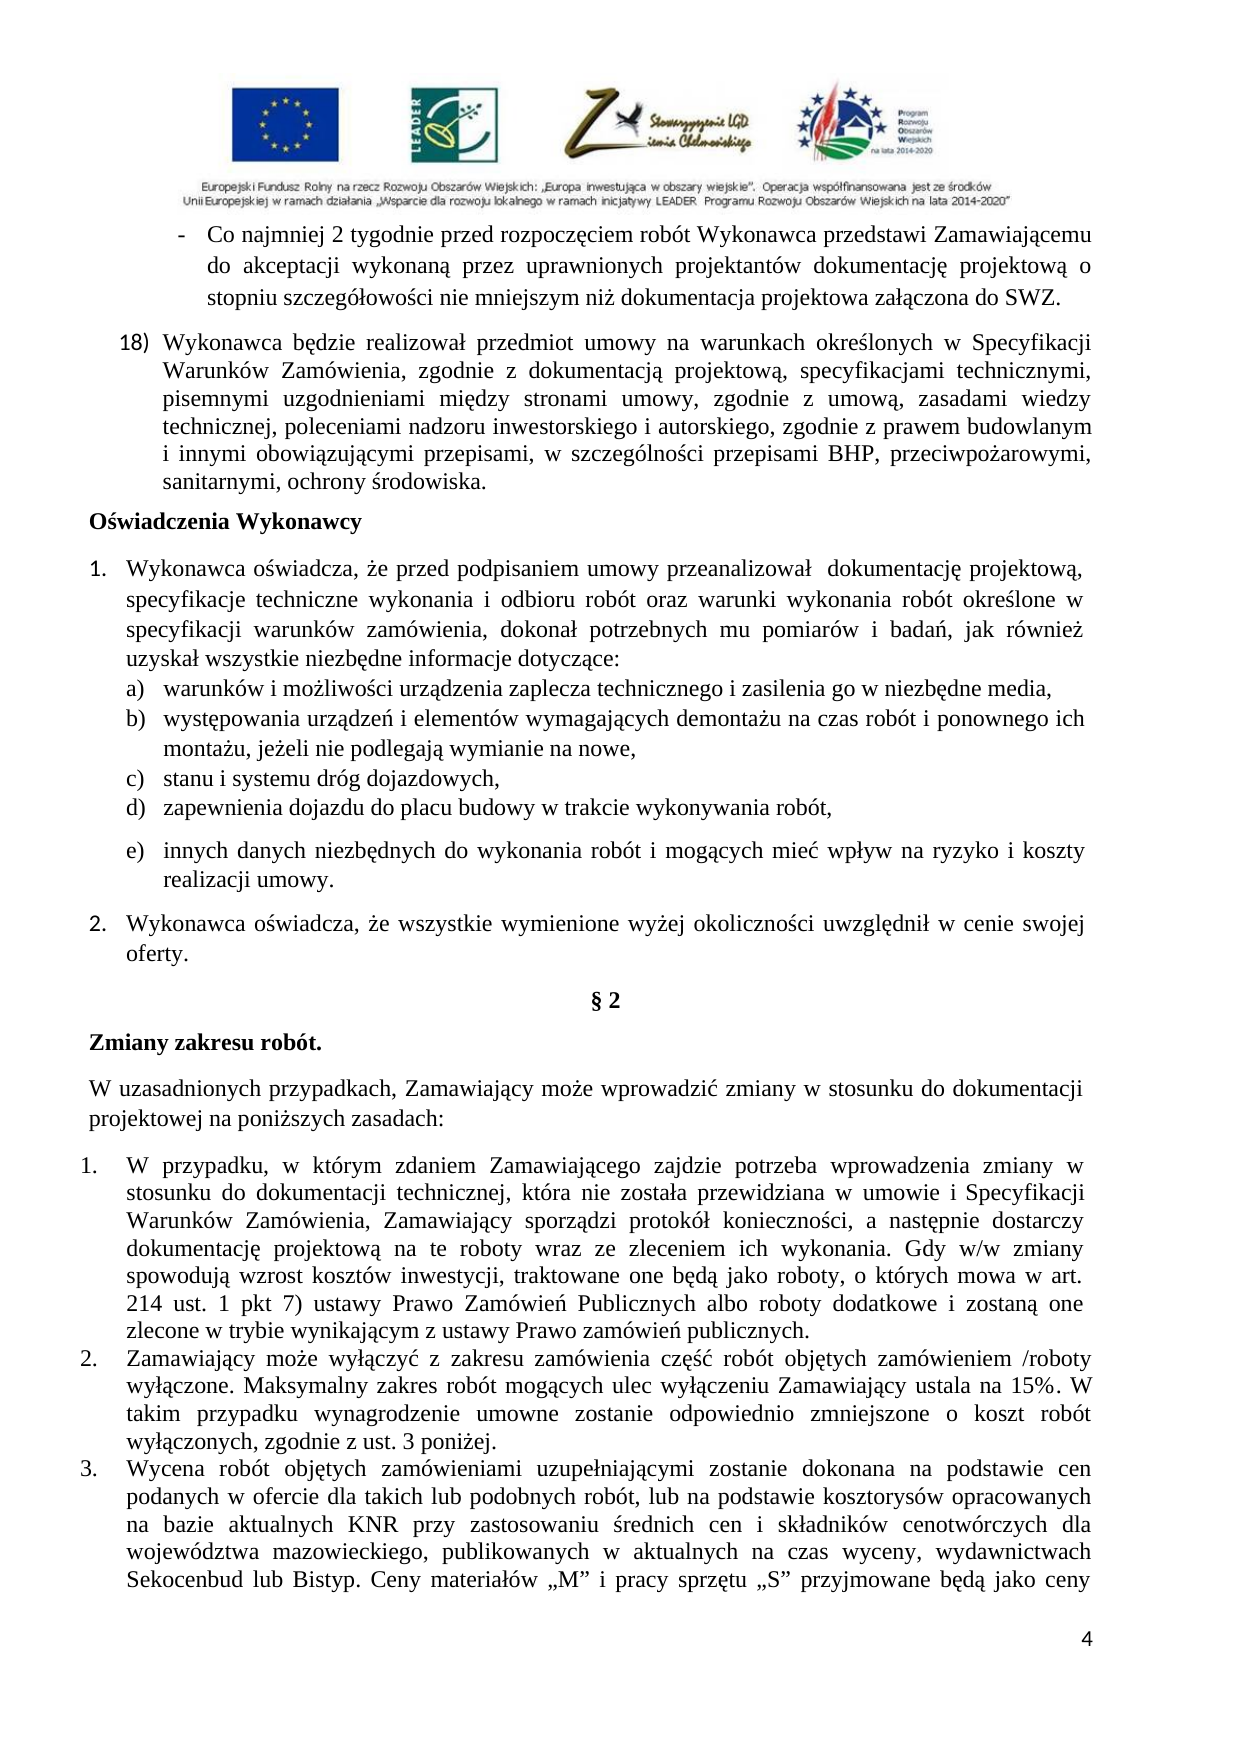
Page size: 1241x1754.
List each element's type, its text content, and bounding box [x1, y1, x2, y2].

list warunków i możliwości urządzenia zaplecza technicznego i zasilenia go w niezbędne media, [126, 674, 1085, 702]
text Zmiany zakresu robót. [89, 1028, 1085, 1056]
list Zamawiający może wyłączyć z zakresu zamówienia część robót objętych zamówieniem /roboty wyłączone. Maksymalny zakres robót mogących ulec wyłączeniu Zamawiający ustala na 15%. W takim przypadku wynagrodzenie umowne zostanie odpowiednio zmniejszone o koszt robót wyłączonych, zgodnie z ust. 3 poniżej. [89, 1344, 1093, 1454]
list Wykonawca oświadcza, że przed podpisaniem umowy przeanalizował dokumentację projektową, specyfikacje techniczne wykonania i odbioru robót oraz warunki wykonania robót określone w specyfikacji warunków zamówienia, dokonał potrzebnych mu pomiarów i badań, jak również uzyskał wszystkie niezbędne informacje dotyczące: [89, 553, 1085, 672]
list W przypadku, w którym zdaniem Zamawiającego zajdzie potrzeba wprowadzenia zmiany w stosunku do dokumentacji technicznej, która nie została przewidziana w umowie i Specyfikacji Warunków Zamówienia, Zamawiający sporządzi protokół konieczności, a następnie dostarczy dokumentację projektową na te roboty wraz ze zleceniem ich wykonania. Gdy w/w zmiany spowodują wzrost kosztów inwestycji, traktowane one będą jako roboty, o których mowa w art. 214 ust. 1 pkt 7) ustawy Prawo Zamówień Publicznych albo roboty dodatkowe i zostaną one zlecone w trybie wynikającym z ustawy Prawo zamówień publicznych. [89, 1151, 1085, 1344]
list Wykonawca oświadcza, że wszystkie wymienione wyżej okoliczności uwzględnił w cenie swojej oferty. [89, 908, 1085, 967]
list stanu i systemu dróg dojazdowych, [126, 764, 1085, 791]
list zapewnienia dojazdu do placu budowy w trakcie wykonywania robót, [126, 793, 1085, 821]
list innych danych niezbędnych do wykonania robót i mogących mieć wpływ na ryzyko i koszty realizacji umowy. [126, 836, 1085, 893]
list występowania urządzeń i elementów wymagających demontażu na czas robót i ponownego ich montażu, jeżeli nie podlegają wymianie na nowe, [126, 704, 1085, 761]
picture [169, 73, 1012, 220]
list Wykonawca będzie realizował przedmiot umowy na warunkach określonych w Specyfikacji Warunków Zamówienia, zgodnie z dokumentacją projektową, specyfikacjami technicznymi, pisemnymi uzgodnieniami między stronami umowy, zgodnie z umową, zasadami wiedzy technicznej, poleceniami nadzoru inwestorskiego i autorskiego, zgodnie z prawem budowlanym i innymi obowiązującymi przepisami, w szczególności przepisami BHP, przeciwpożarowymi, sanitarnymi, ochrony środowiska. [118, 327, 1093, 494]
text 2 [126, 986, 1085, 1013]
text Oświadczenia Wykonawcy [89, 507, 1085, 534]
list Co najmniej 2 tygodnie przed rozpoczęciem robót Wykonawca przedstawi Zamawiającemu do akceptacji wykonaną przez uprawnionych projektantów dokumentację projektową o stopniu szczegółowości nie mniejszym niż dokumentacja projektowa załączona do SWZ. [177, 220, 1093, 311]
text W uzasadnionych przypadkach, Zamawiający może wprowadzić zmiany w stosunku do dokumentacji projektowej na poniższych zasadach: [89, 1074, 1085, 1132]
